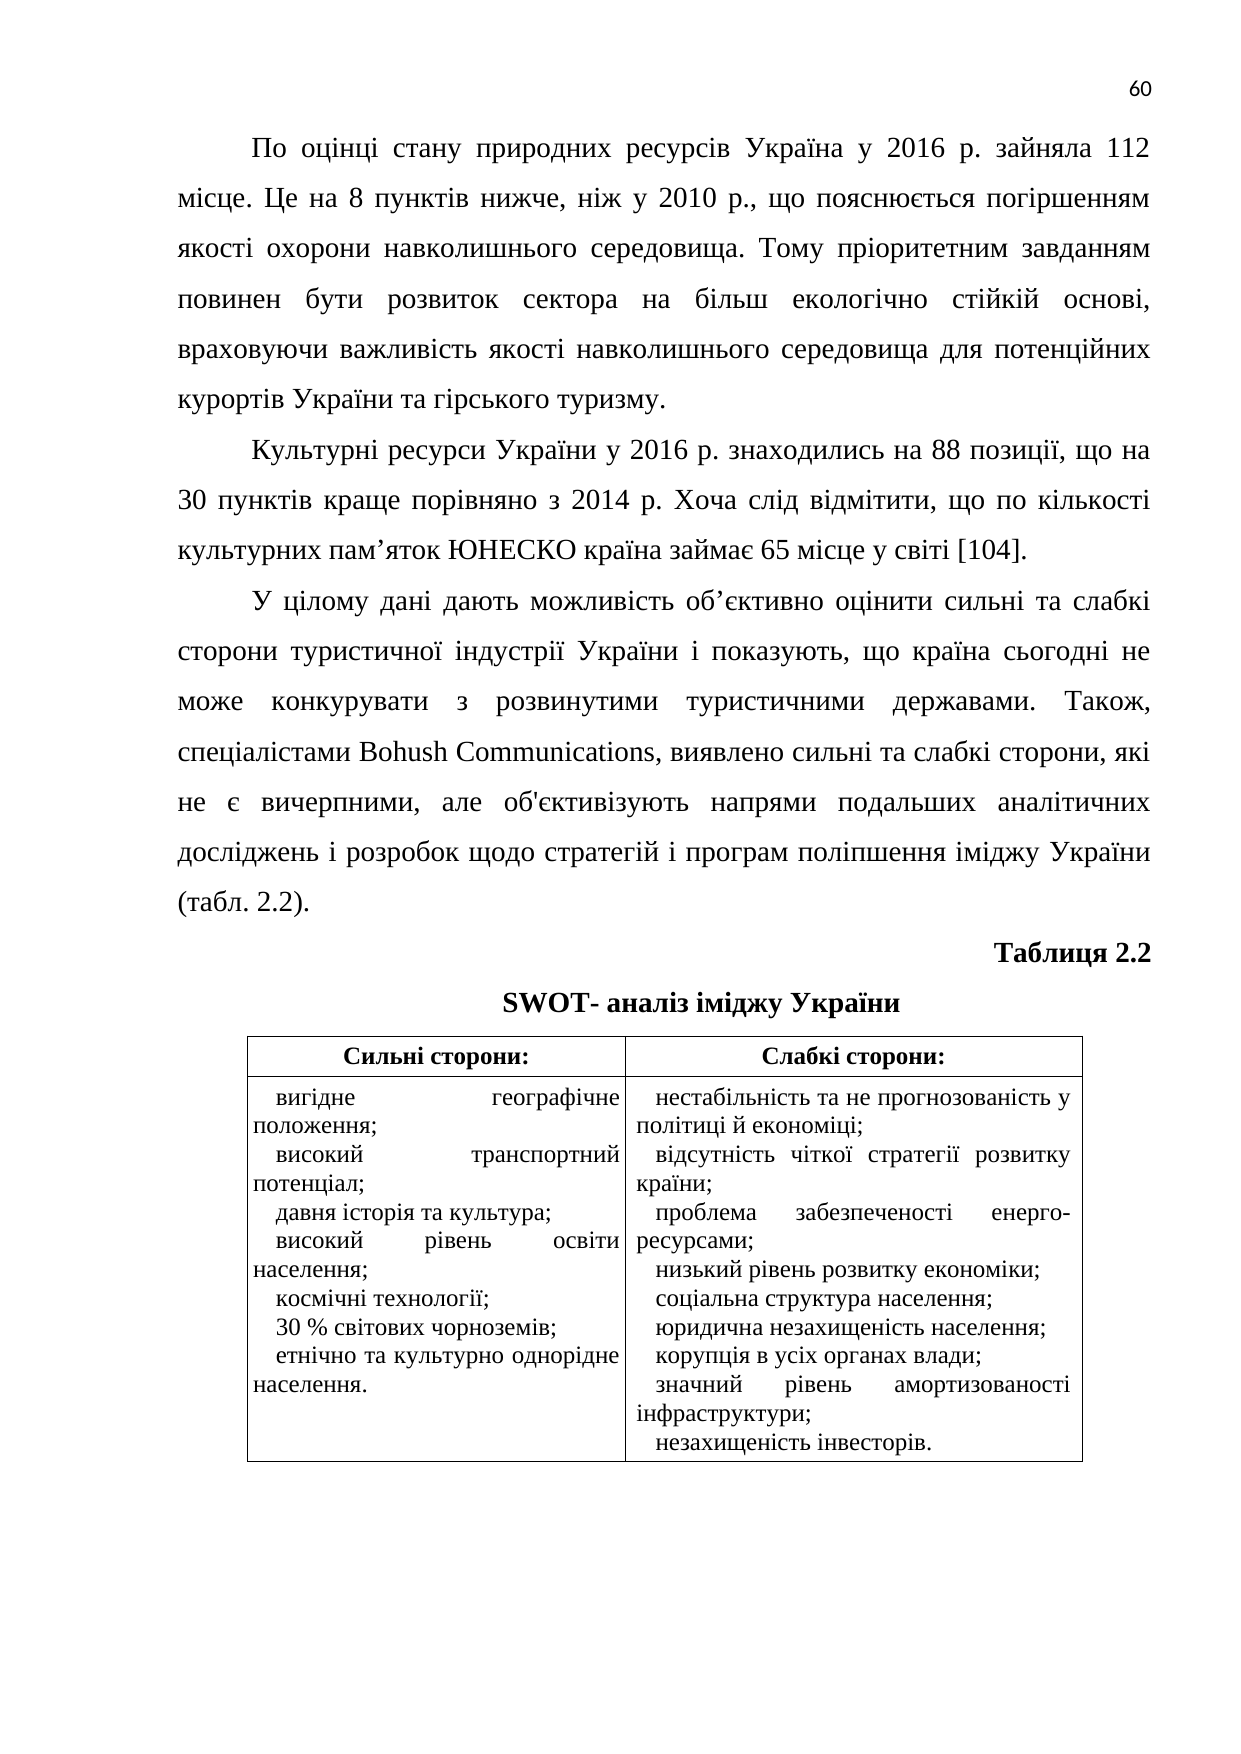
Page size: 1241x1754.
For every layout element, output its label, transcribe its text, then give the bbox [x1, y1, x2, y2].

text Культурні ресурси України у 2016 р. знаходились на 88 позиції, що на 30 пунктів краще порівняно з 2014 р. Хоча слід відмітити, що по кількості культурних пам’яток ЮНЕСКО країна займає 65 місце у світі [104]. [177, 432, 1152, 566]
text Таблиця 2.2 [177, 935, 1152, 968]
table_cell вигідне географічне положення; високий транспортний потенціал; давня історія та культура; високий рівень освіти населення; космічні технології; 30 % світових чорноземів; етнічно та культурно однорідне населення. [248, 1077, 625, 1461]
table_header Сильні сторони: [248, 1037, 625, 1076]
text SWOT- аналіз іміджу України [177, 985, 1152, 1019]
table_header Слабкі сторони: [626, 1037, 1082, 1076]
text У цілому дані дають можливість об’єктивно оцінити сильні та слабкі сторони туристичної індустрії України і показують, що країна сьогодні не може конкурувати з розвинутими туристичними державами. Також, спеціалістами Bohush Communications, виявлено сильні та слабкі сторони, які не є вичерпними, але об'єктивізують напрями подальших аналітичних досліджень і розробок щодо стратегій і програм поліпшення іміджу України (табл. 2.2). [177, 583, 1152, 918]
table_cell нестабільність та не прогнозованість у політиці й економіці; відсутність чіткої стратегії розвитку країни; проблема забезпеченості енерго-ресурсами; низький рівень розвитку економіки; соціальна структура населення; юридична незахищеність населення; корупція в усіх органах влади; значний рівень амортизованості інфраструктури; незахищеність інвесторів. [626, 1077, 1082, 1461]
text По оцінці стану природних ресурсів Україна у 2016 р. зайняла 112 місце. Це на 8 пунктів нижче, ніж у 2010 р., що пояснюється погіршенням якості охорони навколишнього середовища. Тому пріоритетним завданням повинен бути розвиток сектора на більш екологічно стійкій основі, враховуючи важливість якості навколишнього середовища для потенційних курортів України та гірського туризму. [177, 130, 1152, 415]
